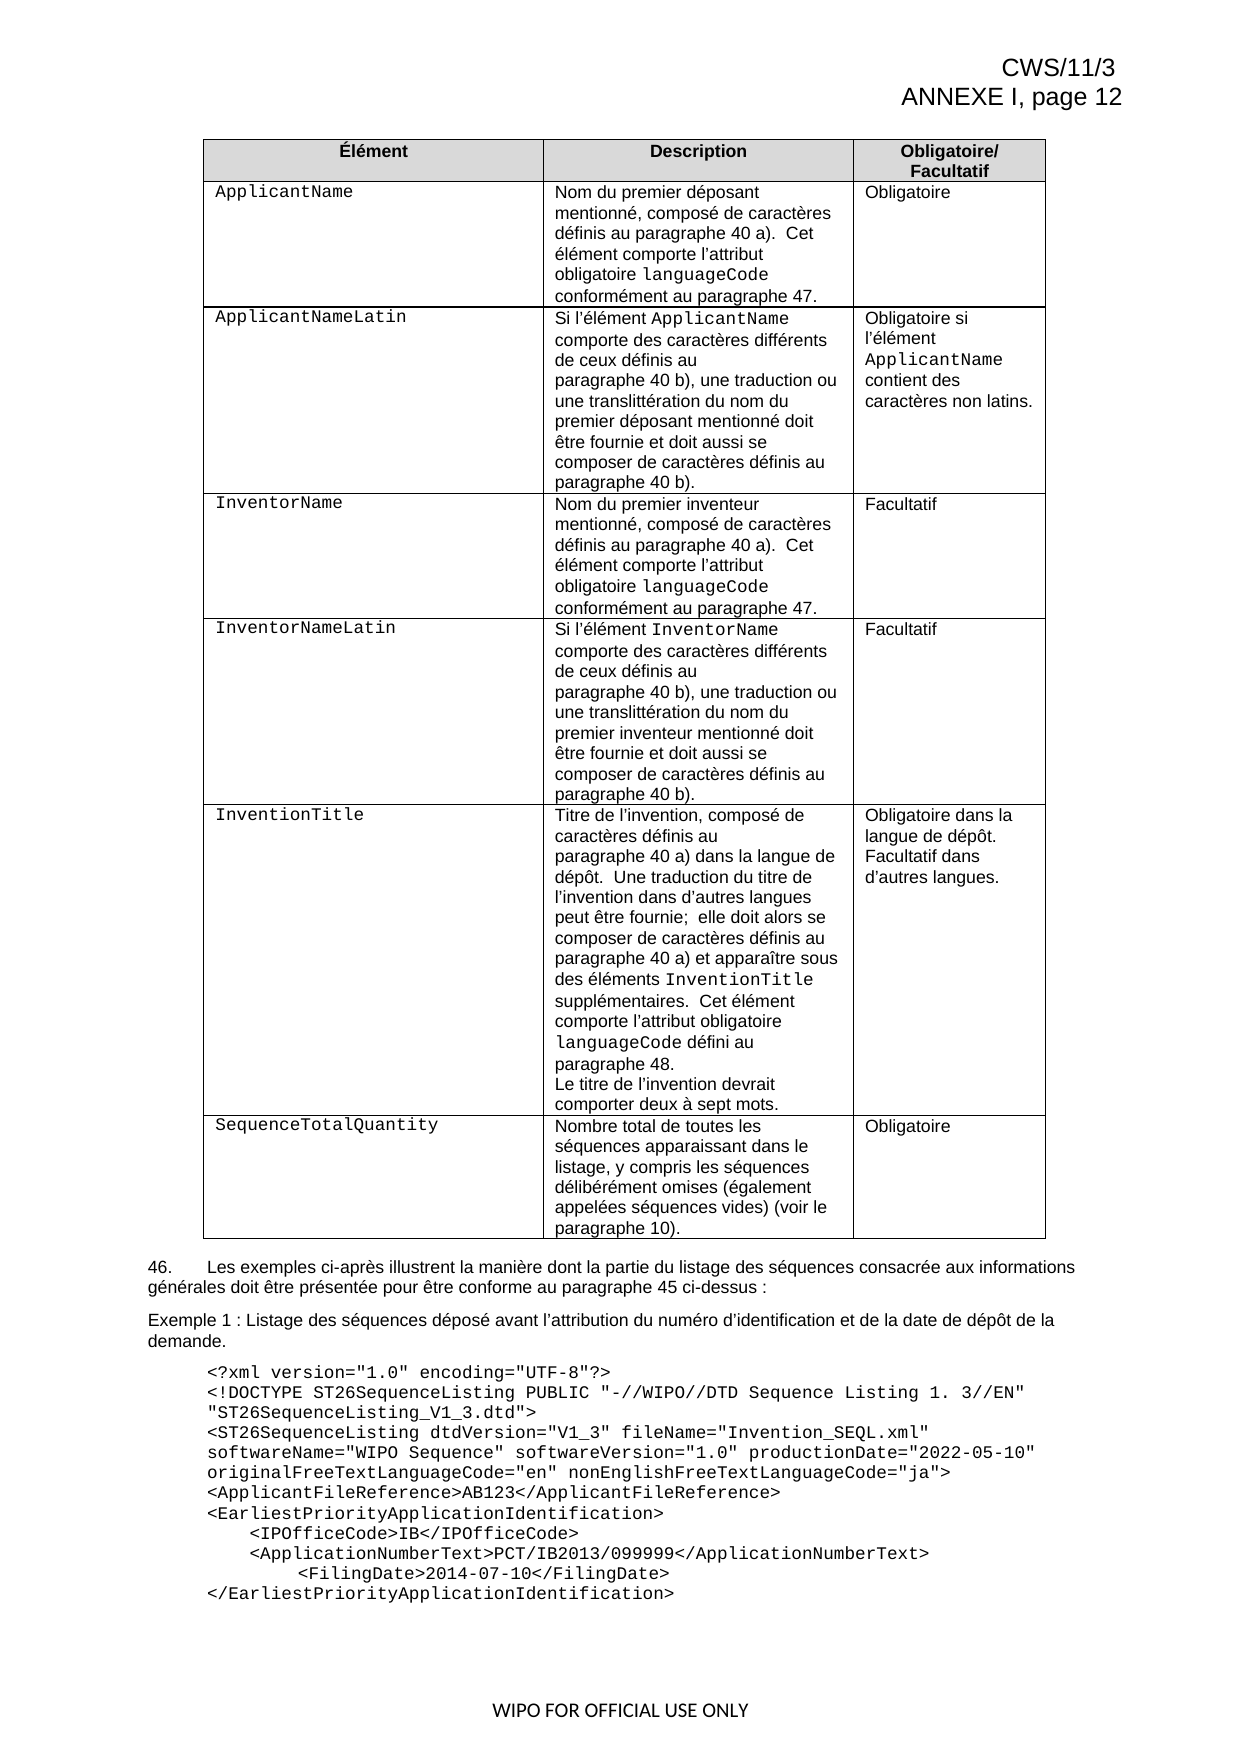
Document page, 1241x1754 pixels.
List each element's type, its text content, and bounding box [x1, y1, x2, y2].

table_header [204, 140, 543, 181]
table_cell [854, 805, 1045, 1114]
text <FilingDate>2014-07-10</FilingDate> [207, 1564, 1122, 1585]
text Exemple 1 : Listage des séquences déposé avant l’attribution du numéro d’identification et de la date de dépôt de la demande. [148, 1310, 1122, 1351]
text <!DOCTYPE ST26SequenceListing PUBLIC "-//WIPO//DTD Sequence Listing 1. 3//EN" "ST26SequenceListing_V1_3.dtd"> [207, 1384, 1122, 1424]
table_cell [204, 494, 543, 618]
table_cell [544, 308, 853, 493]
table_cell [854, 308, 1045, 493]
list Les exemples ci-après illustrent la manière dont la partie du listage des séquences consacrée aux informations générales doit être présentée pour être conforme au paragraphe 45 ci-dessus : [148, 1257, 1122, 1298]
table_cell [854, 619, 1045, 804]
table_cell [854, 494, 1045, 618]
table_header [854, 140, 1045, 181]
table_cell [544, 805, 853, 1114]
text <IPOfficeCode>IB</IPOfficeCode> [207, 1524, 1122, 1544]
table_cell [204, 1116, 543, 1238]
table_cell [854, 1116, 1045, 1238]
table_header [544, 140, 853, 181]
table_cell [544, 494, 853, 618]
text <ApplicationNumberText>PCT/IB2013/099999</ApplicationNumberText> [207, 1544, 1122, 1564]
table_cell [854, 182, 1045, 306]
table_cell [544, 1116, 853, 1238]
text <ST26SequenceListing dtdVersion="V1_3" fileName="Invention_SEQL.xml" softwareName="WIPO Sequence" softwareVersion="1.0" productionDate="2022-05-10" originalFreeTextLanguageCode="en" nonEnglishFreeTextLanguageCode="ja"> [207, 1424, 1122, 1484]
text </EarliestPriorityApplicationIdentification> [207, 1585, 1122, 1605]
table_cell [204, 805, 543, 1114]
text <?xml version="1.0" encoding="UTF-8"?> [207, 1363, 1122, 1384]
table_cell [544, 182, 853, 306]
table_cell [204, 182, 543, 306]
text <EarliestPriorityApplicationIdentification> [207, 1504, 1122, 1524]
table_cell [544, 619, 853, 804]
text <ApplicantFileReference>AB123</ApplicantFileReference> [207, 1484, 1122, 1504]
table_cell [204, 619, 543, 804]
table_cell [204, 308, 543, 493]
